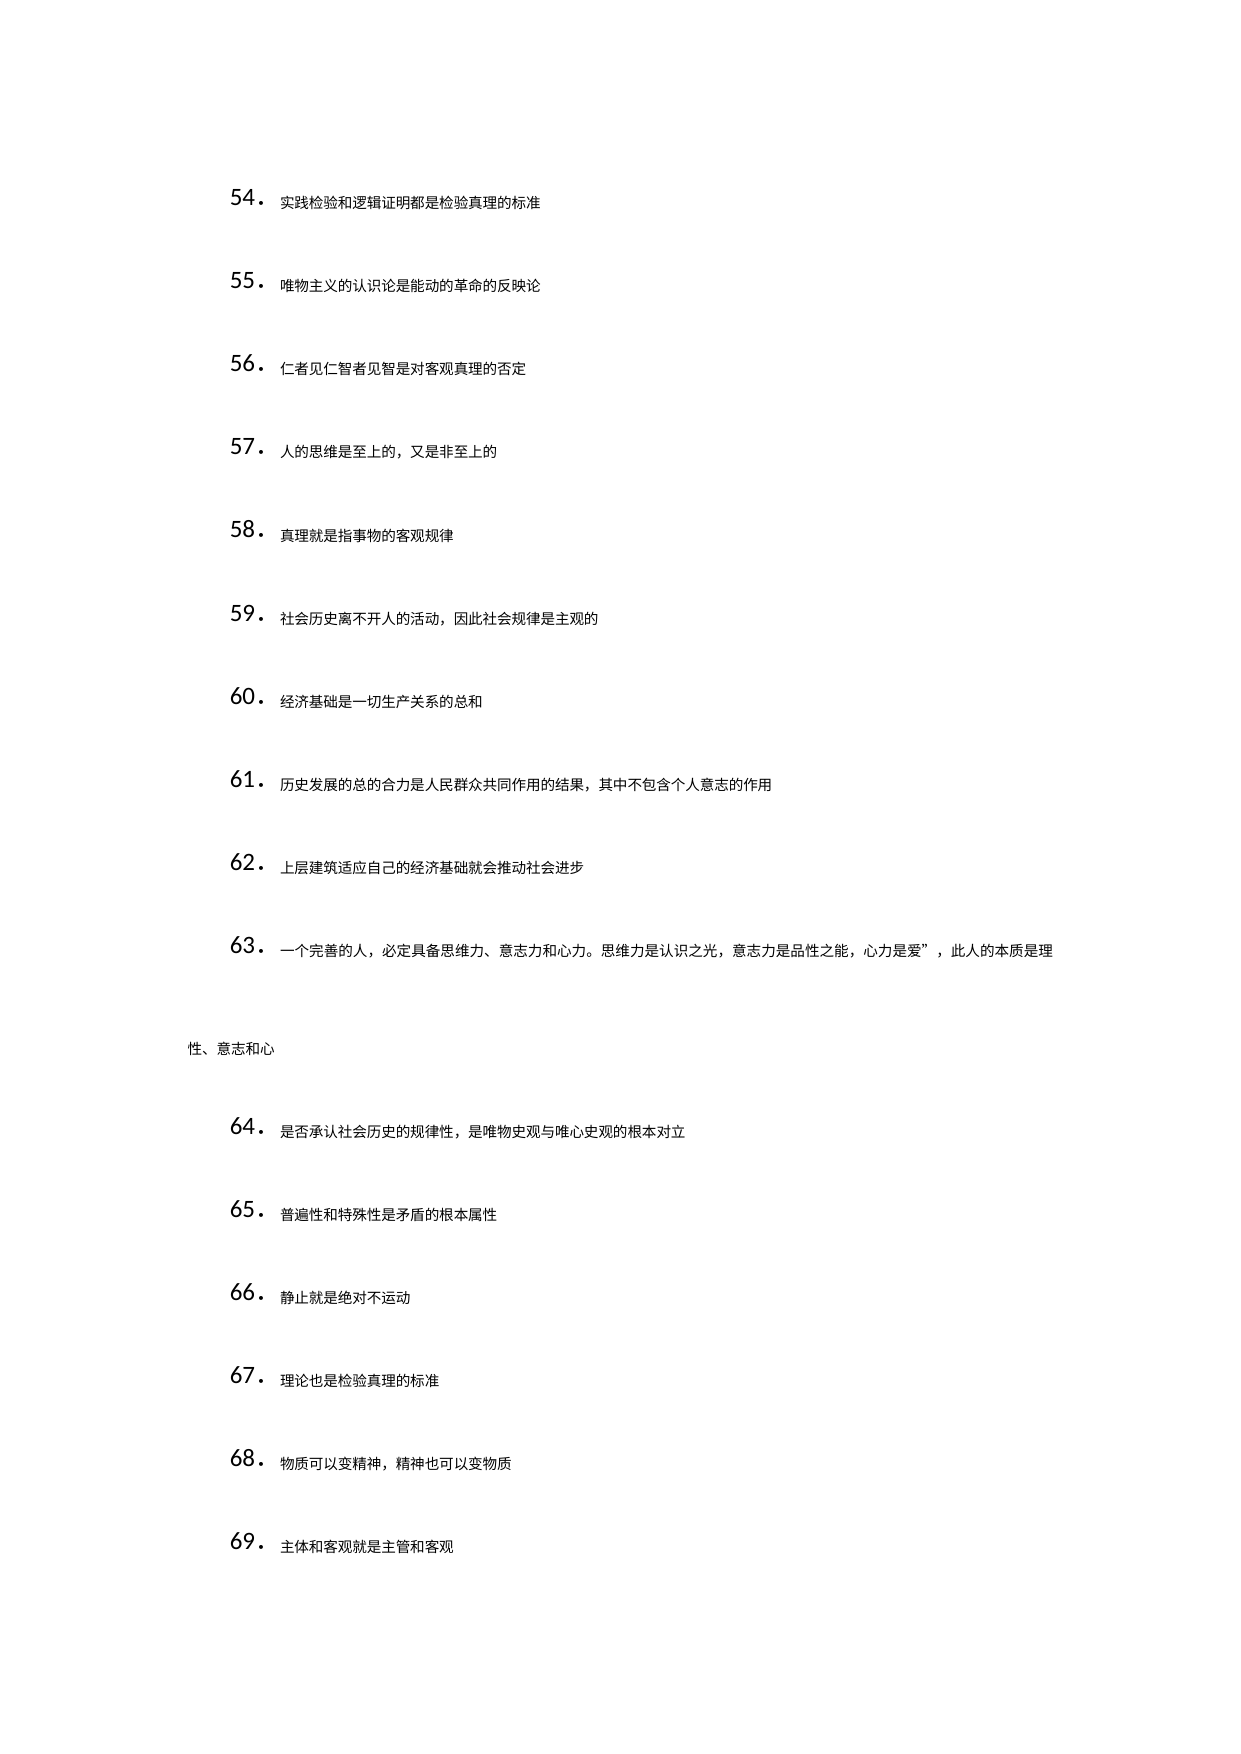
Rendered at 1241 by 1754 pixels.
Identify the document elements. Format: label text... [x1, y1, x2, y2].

list 静止就是绝对不运动 [187, 1257, 1053, 1322]
list 实践检验和逻辑证明都是检验真理的标准 [187, 162, 1053, 227]
list 人的思维是至上的，又是非至上的 [187, 411, 1053, 476]
list 唯物主义的认识论是能动的革命的反映论 [187, 245, 1053, 310]
list 一个完善的人，必定具备思维力、意志力和心力。思维力是认识之光，意志力是品性之能，心力是爱”，此人的本质是理性、意志和心 [187, 910, 1053, 1073]
list 是否承认社会历史的规律性，是唯物史观与唯心史观的根本对立 [187, 1091, 1053, 1156]
list 经济基础是一切生产关系的总和 [187, 661, 1053, 726]
list 上层建筑适应自己的经济基础就会推动社会进步 [187, 827, 1053, 892]
list 理论也是检验真理的标准 [187, 1340, 1053, 1405]
list 物质可以变精神，精神也可以变物质 [187, 1423, 1053, 1488]
list 主体和客观就是主管和客观 [187, 1506, 1053, 1571]
list 真理就是指事物的客观规律 [187, 494, 1053, 559]
list 普遍性和特殊性是矛盾的根本属性 [187, 1174, 1053, 1239]
list 历史发展的总的合力是人民群众共同作用的结果，其中不包含个人意志的作用 [187, 744, 1053, 809]
list 社会历史离不开人的活动，因此社会规律是主观的 [187, 578, 1053, 643]
list 仁者见仁智者见智是对客观真理的否定 [187, 328, 1053, 393]
